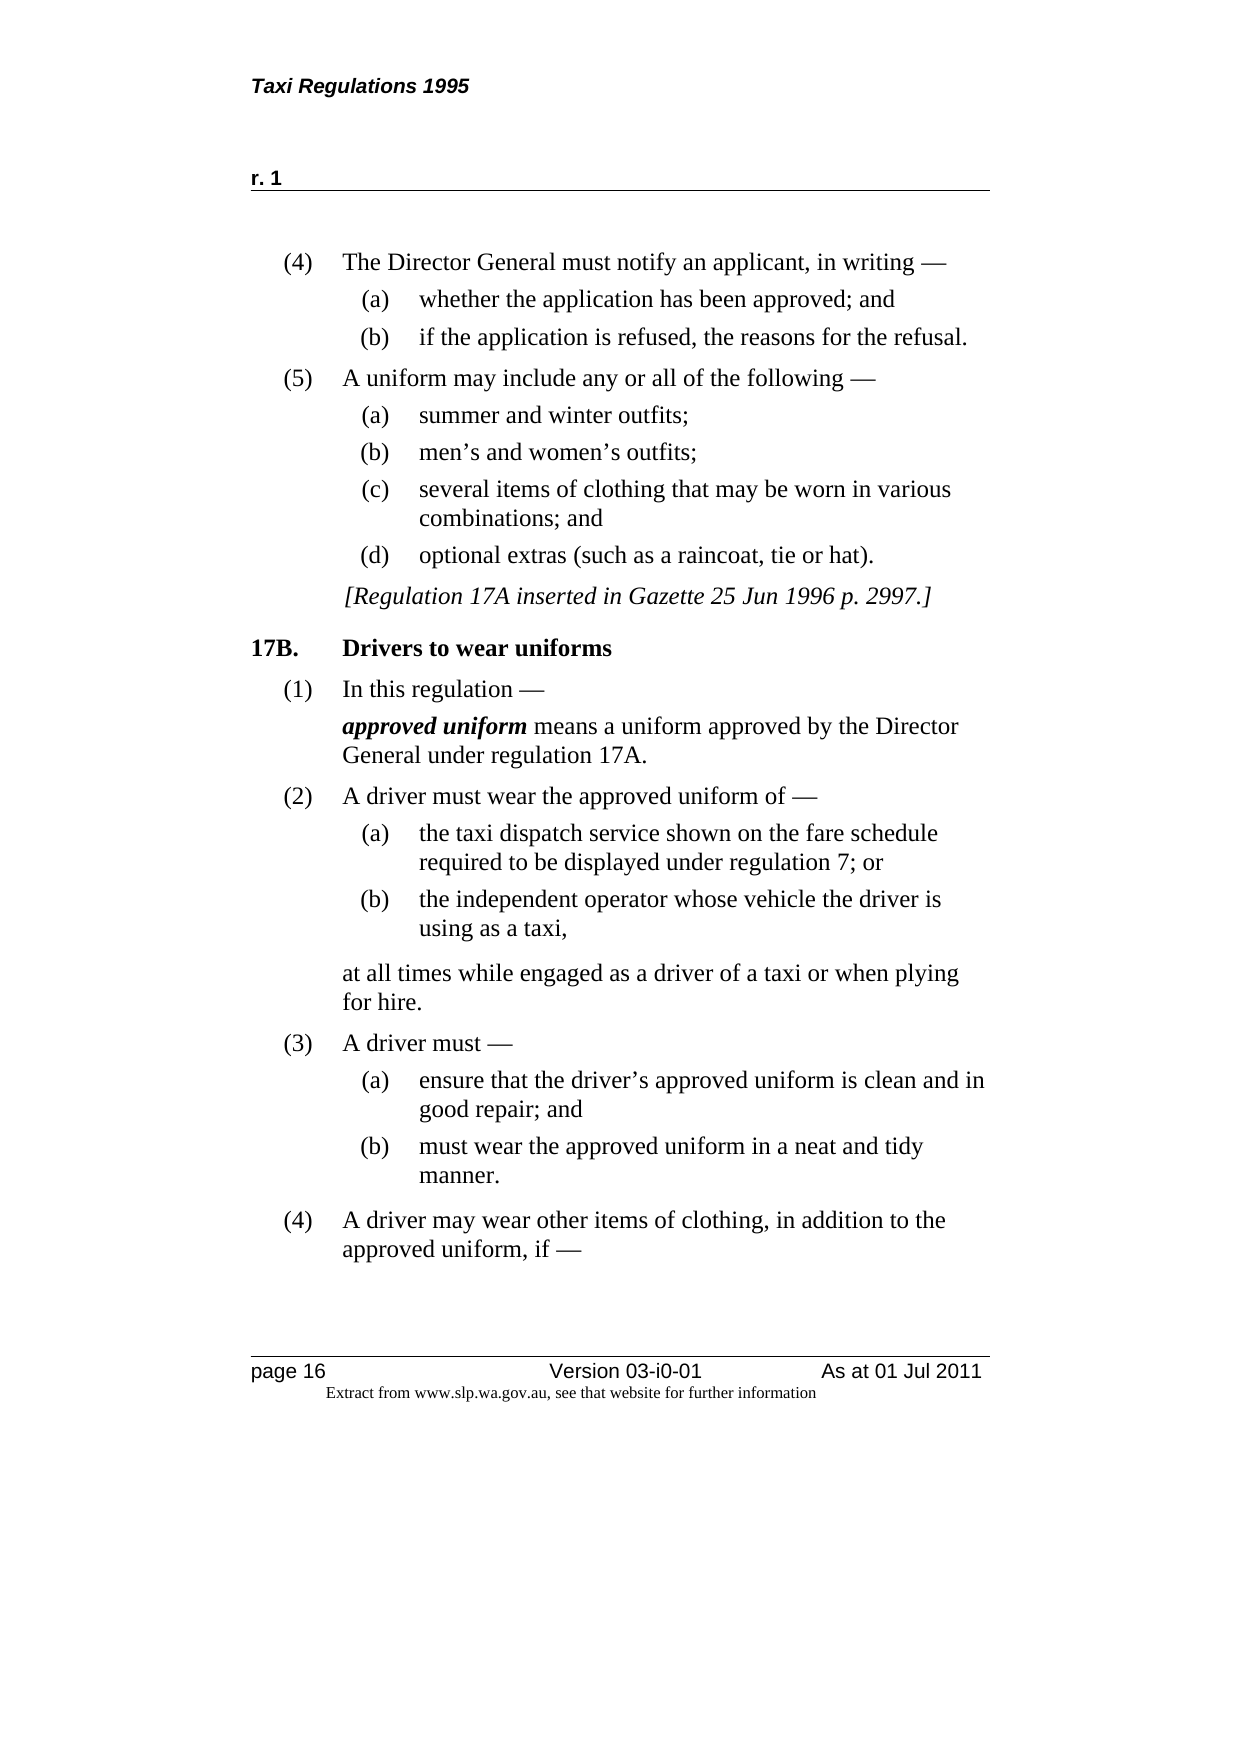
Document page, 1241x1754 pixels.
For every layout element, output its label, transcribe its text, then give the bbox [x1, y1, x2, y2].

text (d) optional extras (such as a raincoat, tie or hat). [251, 540, 990, 569]
text (b) the independent operator whose vehicle the driver is using as a taxi, [251, 884, 990, 942]
text (a) summer and winter outfits; [251, 400, 990, 429]
text (b) if the application is refused, the reasons for the refusal. [251, 322, 990, 350]
subtitle 17B. Drivers to wear uniforms [251, 633, 990, 662]
text (a) the taxi dispatch service shown on the fare schedule required to be displayed under regulation 7; or [251, 818, 990, 876]
text [Regulation 17A inserted in Gazette 25 Jun 1996 p. 2997.] [251, 581, 990, 610]
text approved uniform means a uniform approved by the Director General under regulation 17A. [251, 711, 990, 769]
text (4) A driver may wear other items of clothing, in addition to the approved uniform, if — [251, 1205, 990, 1263]
text (2) A driver must wear the approved uniform of — [251, 781, 990, 810]
text (5) A uniform may include any or all of the following — [251, 363, 990, 392]
text (a) ensure that the driver’s approved uniform is clean and in good repair; and [251, 1065, 990, 1123]
text (a) whether the application has been approved; and [251, 284, 990, 313]
text at all times while engaged as a driver of a taxi or when plying for hire. [251, 958, 990, 1016]
text (c) several items of clothing that may be worn in various combinations; and [251, 474, 990, 532]
text (b) must wear the approved uniform in a neat and tidy manner. [251, 1131, 990, 1189]
text (b) men’s and women’s outfits; [251, 437, 990, 466]
text (4) The Director General must notify an applicant, in writing — [251, 247, 990, 276]
text (3) A driver must — [251, 1028, 990, 1057]
text (1) In this regulation — [251, 674, 990, 703]
